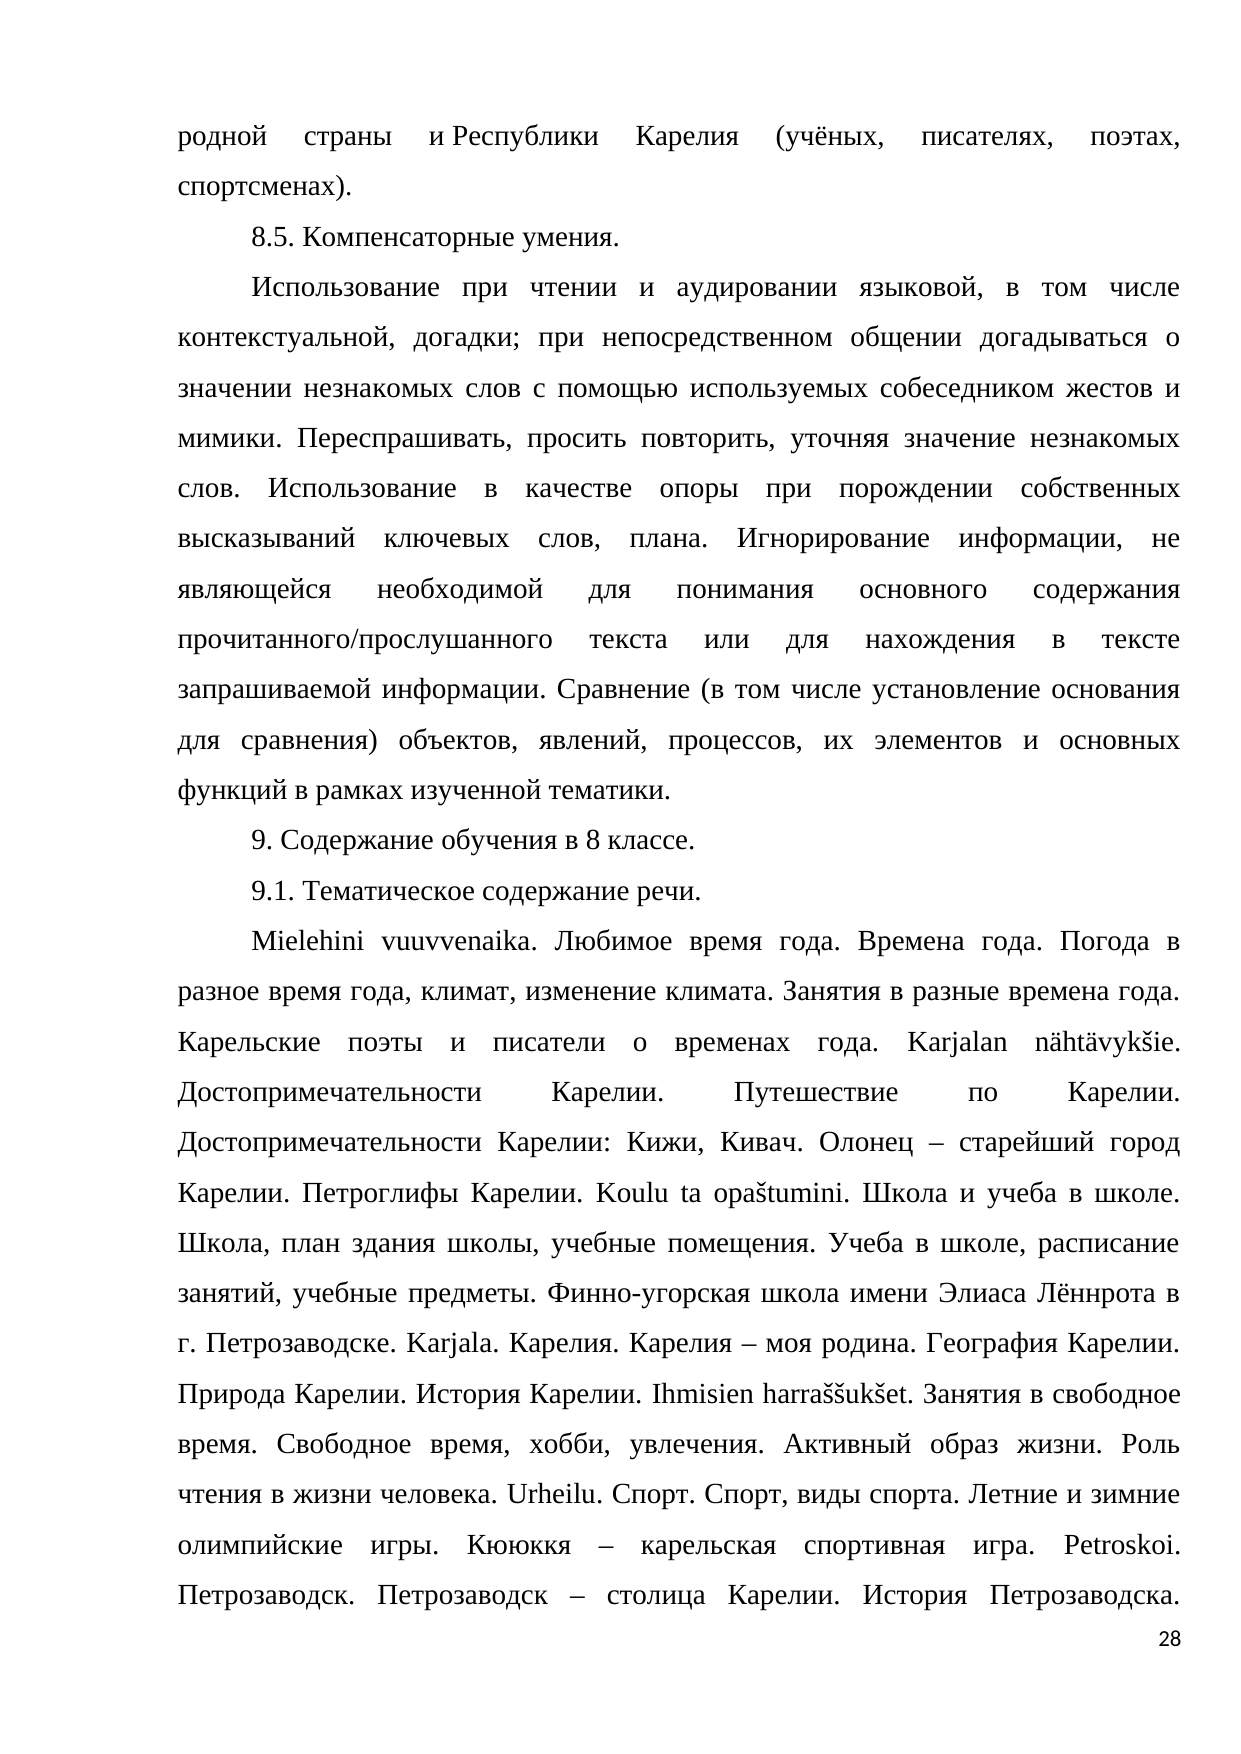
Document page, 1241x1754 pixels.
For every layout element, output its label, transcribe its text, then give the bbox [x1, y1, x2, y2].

text 8.5. Компенсаторные умения. [177, 219, 1181, 252]
text 9. Содержание обучения в 8 классе. [177, 822, 1181, 856]
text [177, 923, 1181, 1611]
text Использование при чтении и аудировании языковой, в том числе контекстуальной, догадки; при непосредственном общении догадываться о значении незнакомых слов с помощью используемых собеседником жестов и мимики. Переспрашивать, просить повторить, уточняя значение незнакомых слов. Использование в качестве опоры при порождении собственных высказываний ключевых слов, плана. Игнорирование информации, не являющейся необходимой для понимания основного содержания прочитанного/прослушанного текста или для нахождения в тексте запрашиваемой информации. Сравнение (в том числе установление основания для сравнения) объектов, явлений, процессов, их элементов и основных функций в рамках изученной тематики. [177, 269, 1181, 806]
text 9.1. Тематическое содержание речи. [177, 873, 1181, 906]
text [177, 118, 1181, 202]
